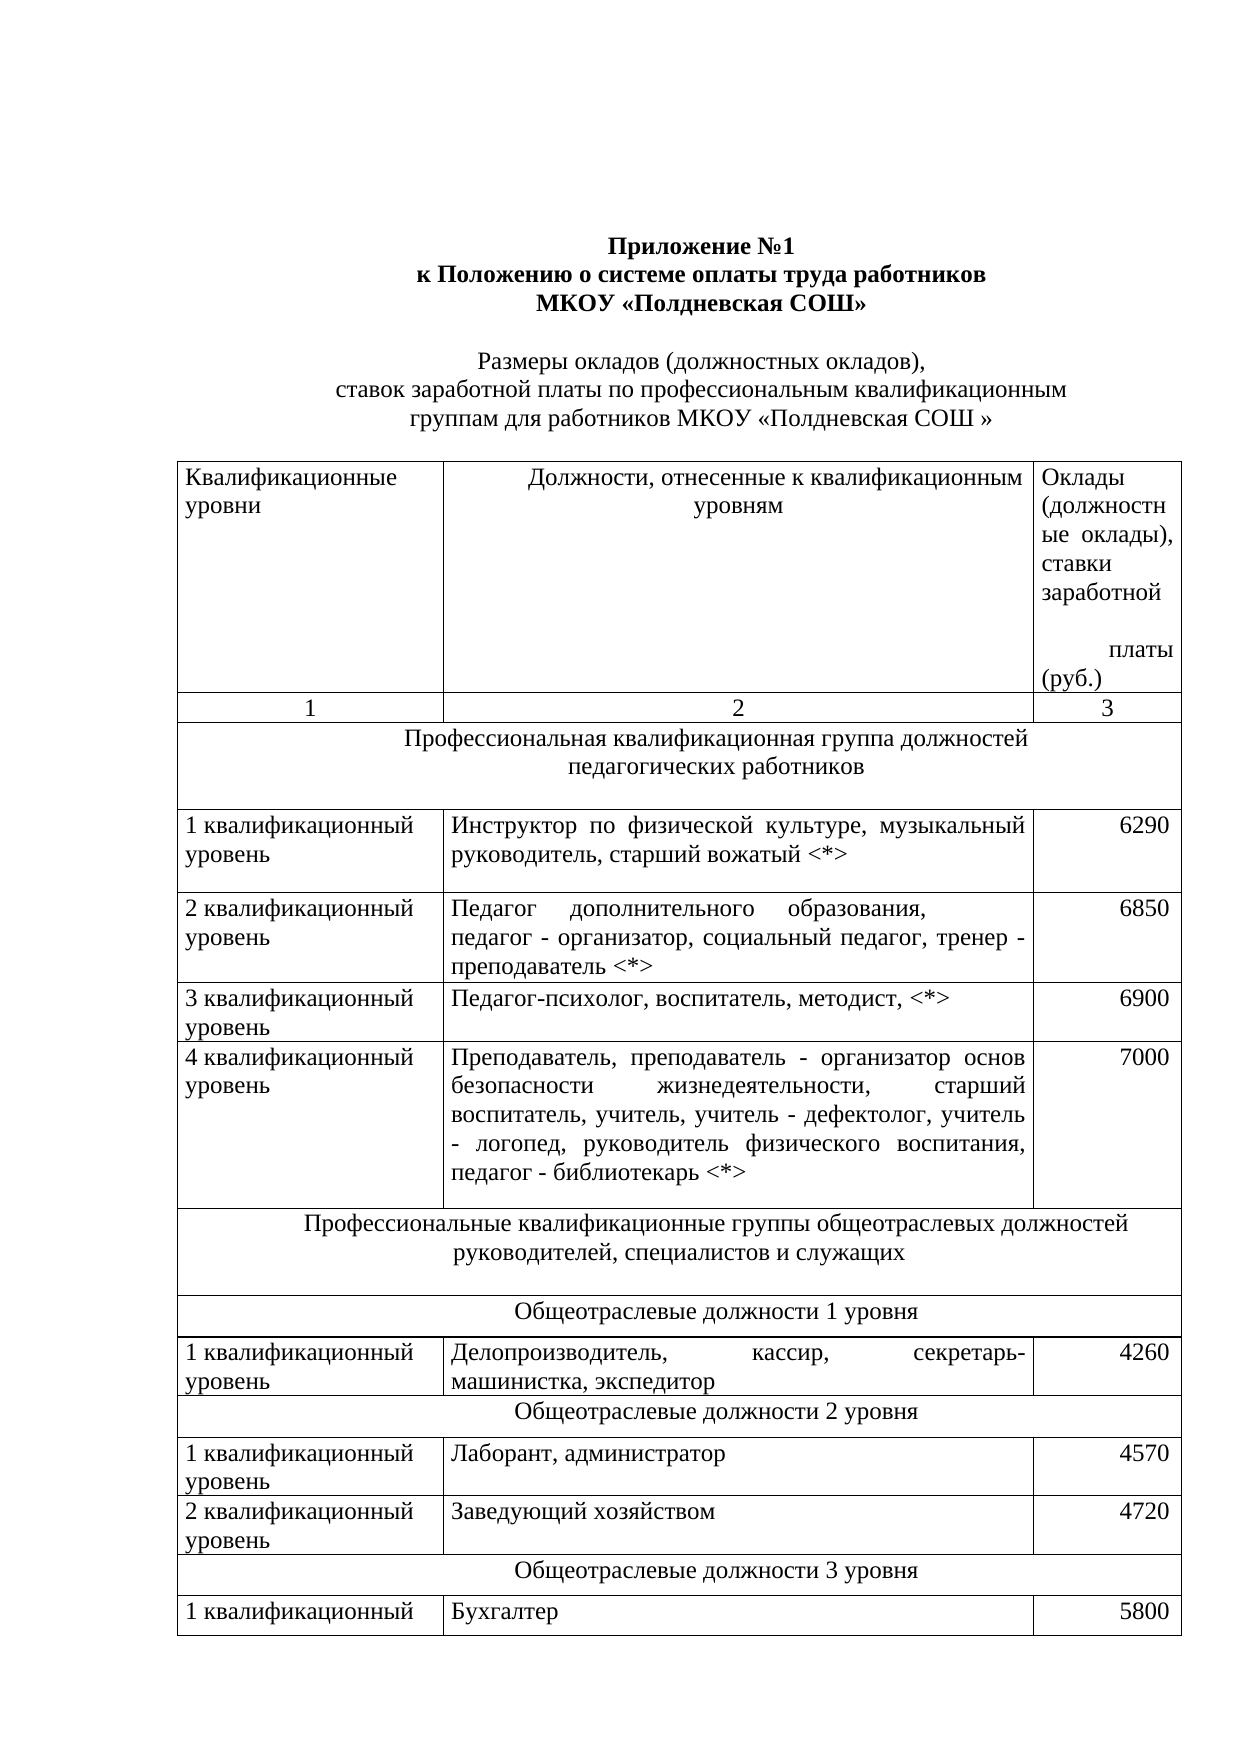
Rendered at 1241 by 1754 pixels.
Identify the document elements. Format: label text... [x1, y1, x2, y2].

text МКОУ «Полдневская СОШ» [177, 288, 1152, 317]
table_cell Бухгалтер [444, 1596, 1033, 1635]
table_cell Педагог-психолог, воспитатель, методист, <*> [444, 983, 1033, 1041]
table_cell 6290 [1034, 810, 1181, 892]
table_cell 4720 [1034, 1496, 1181, 1554]
table_cell Заведующий хозяйством [444, 1496, 1033, 1554]
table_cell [178, 1596, 443, 1635]
table_cell 5800 [1034, 1596, 1181, 1635]
table_cell 3 квалификационный уровень [178, 983, 443, 1041]
table_cell 2 квалификационный уровень [178, 893, 443, 982]
text ставок заработной платы по профессиональным квалификационным [177, 374, 1152, 403]
table_cell Делопроизводитель, кассир, секретарь- машинистка, экспедитор [444, 1338, 1033, 1395]
table_cell 1 квалификационный уровень [178, 810, 443, 892]
text к Положению о системе оплаты труда работников [177, 259, 1152, 288]
table_cell 1 квалификационный уровень [178, 1438, 443, 1495]
text группам для работников МКОУ «Полдневская СОШ » [177, 403, 1152, 432]
table_cell Педагог дополнительного образования, педагог - организатор, социальный педагог, тренер - преподаватель <*> [444, 893, 1033, 982]
table_cell 7000 [1034, 1042, 1181, 1207]
table_cell 1 [178, 693, 443, 722]
table_cell 6850 [1034, 893, 1181, 982]
table_cell Общеотраслевые должности 1 уровня [178, 1296, 1181, 1336]
table_cell 4260 [1034, 1338, 1181, 1395]
table_cell 4 квалификационный уровень [178, 1042, 443, 1207]
table_cell Инструктор по физической культуре, музыкальный руководитель, старший вожатый <*> [444, 810, 1033, 892]
table_cell Профессиональная квалификационная группа должностей педагогических работников [178, 723, 1181, 809]
text Приложение №1 [177, 231, 1152, 259]
table_cell 4570 [1034, 1438, 1181, 1495]
text Размеры окладов (должностных окладов), [177, 346, 1152, 374]
table_cell 2 квалификационный уровень [178, 1496, 443, 1554]
table_cell 3 [1034, 693, 1181, 722]
table_cell 2 [444, 693, 1033, 722]
table_header Должности, отнесенные к квалификационным уровням [444, 462, 1033, 692]
table_cell Общеотраслевые должности 2 уровня [178, 1396, 1181, 1437]
table_header Оклады (должностные оклады), ставки заработной платы (руб.) [1034, 462, 1181, 692]
table_cell Общеотраслевые должности 3 уровня [178, 1555, 1181, 1595]
table_cell Профессиональные квалификационные группы общеотраслевых должностей руководителей, специалистов и служащих [178, 1209, 1181, 1295]
table_cell Преподаватель, преподаватель - организатор основ безопасности жизнедеятельности, старший воспитатель, учитель, учитель - дефектолог, учитель - логопед, руководитель физического воспитания, педагог - библиотекарь <*> [444, 1042, 1033, 1207]
table_cell 1 квалификационный уровень [178, 1338, 443, 1395]
table_cell Лаборант, администратор [444, 1438, 1033, 1495]
table_header Квалификационные уровни [178, 462, 443, 692]
table_cell 6900 [1034, 983, 1181, 1041]
